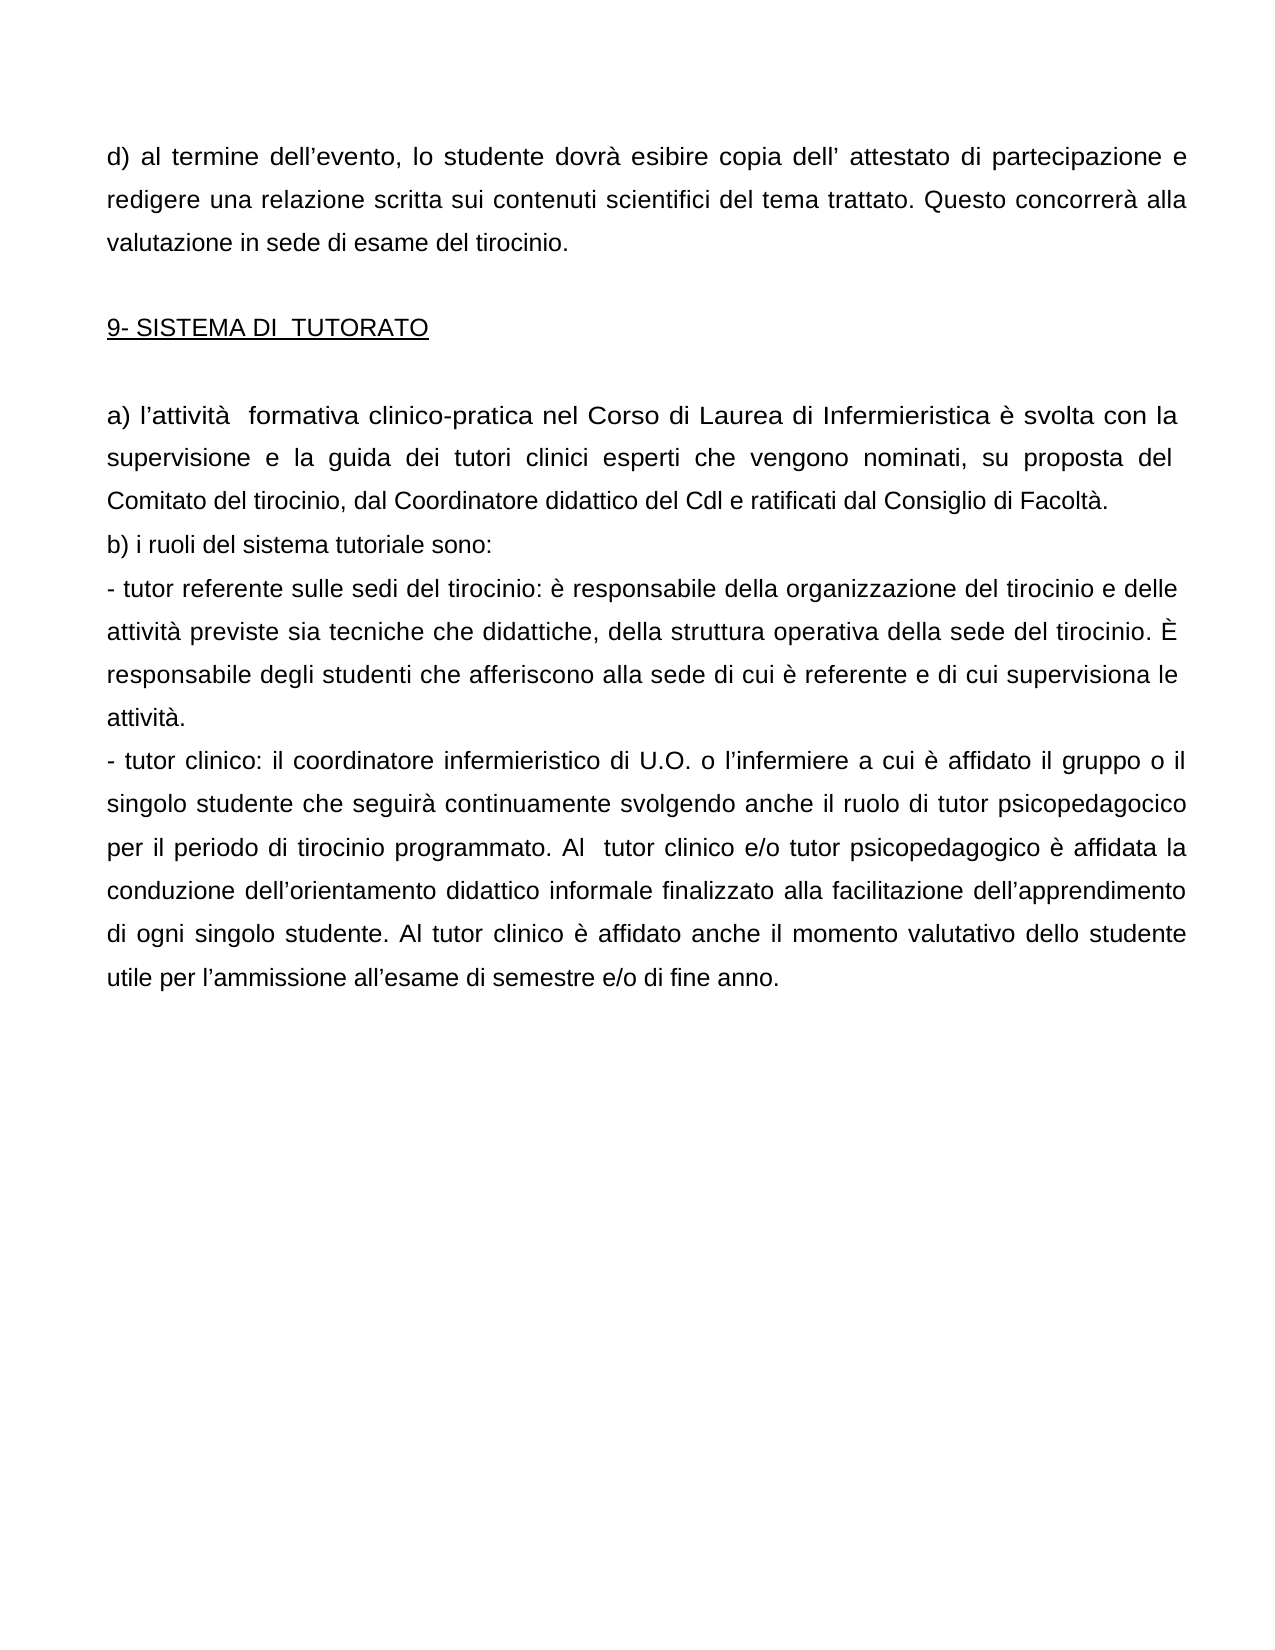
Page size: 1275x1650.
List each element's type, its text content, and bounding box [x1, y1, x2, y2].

text 9- SISTEMA DI TUTORATO [107, 314, 1275, 343]
text d) al termine dell’evento, lo studente dovrà esibire copia dell’ attestato di partecipazione e redigere una relazione scritta sui contenuti scientifici del tema trattato. Questo concorrerà alla valutazione in sede di esame del tirocinio. [107, 131, 1189, 259]
text - tutor clinico: il coordinatore infermieristico di U.O. o l’infermiere a cui è affidato il gruppo o il singolo studente che seguirà continuamente svolgendo anche il ruolo di tutor psicopedagocico per il periodo di tirocinio programmato. Al tutor clinico e/o tutor psicopedagogico è affidata la conduzione dell’orientamento didattico informale finalizzato alla facilitazione dell’apprendimento di ogni singolo studente. Al tutor clinico è affidato anche il momento valutativo dello studente utile per l’ammissione all’esame di semestre e/o di fine anno. [107, 735, 1189, 995]
text - tutor referente sulle sedi del tirocinio: è responsabile della organizzazione del tirocinio e delle attività previste sia tecniche che didattiche, della struttura operativa della sede del tirocinio. È responsabile degli studenti che afferiscono alla sede di cui è referente e di cui supervisiona le attività. [107, 563, 1189, 735]
text a) l’attività formativa clinico-pratica nel Corso di Laurea di Infermieristica è svolta con la supervisione e la guida dei tutori clinici esperti che vengono nominati, su proposta del Comitato del tirocinio, dal Coordinatore didattico del Cdl e ratificati dal Consiglio di Facoltà. [107, 390, 1189, 518]
text b) i ruoli del sistema tutoriale sono: [107, 531, 1275, 559]
